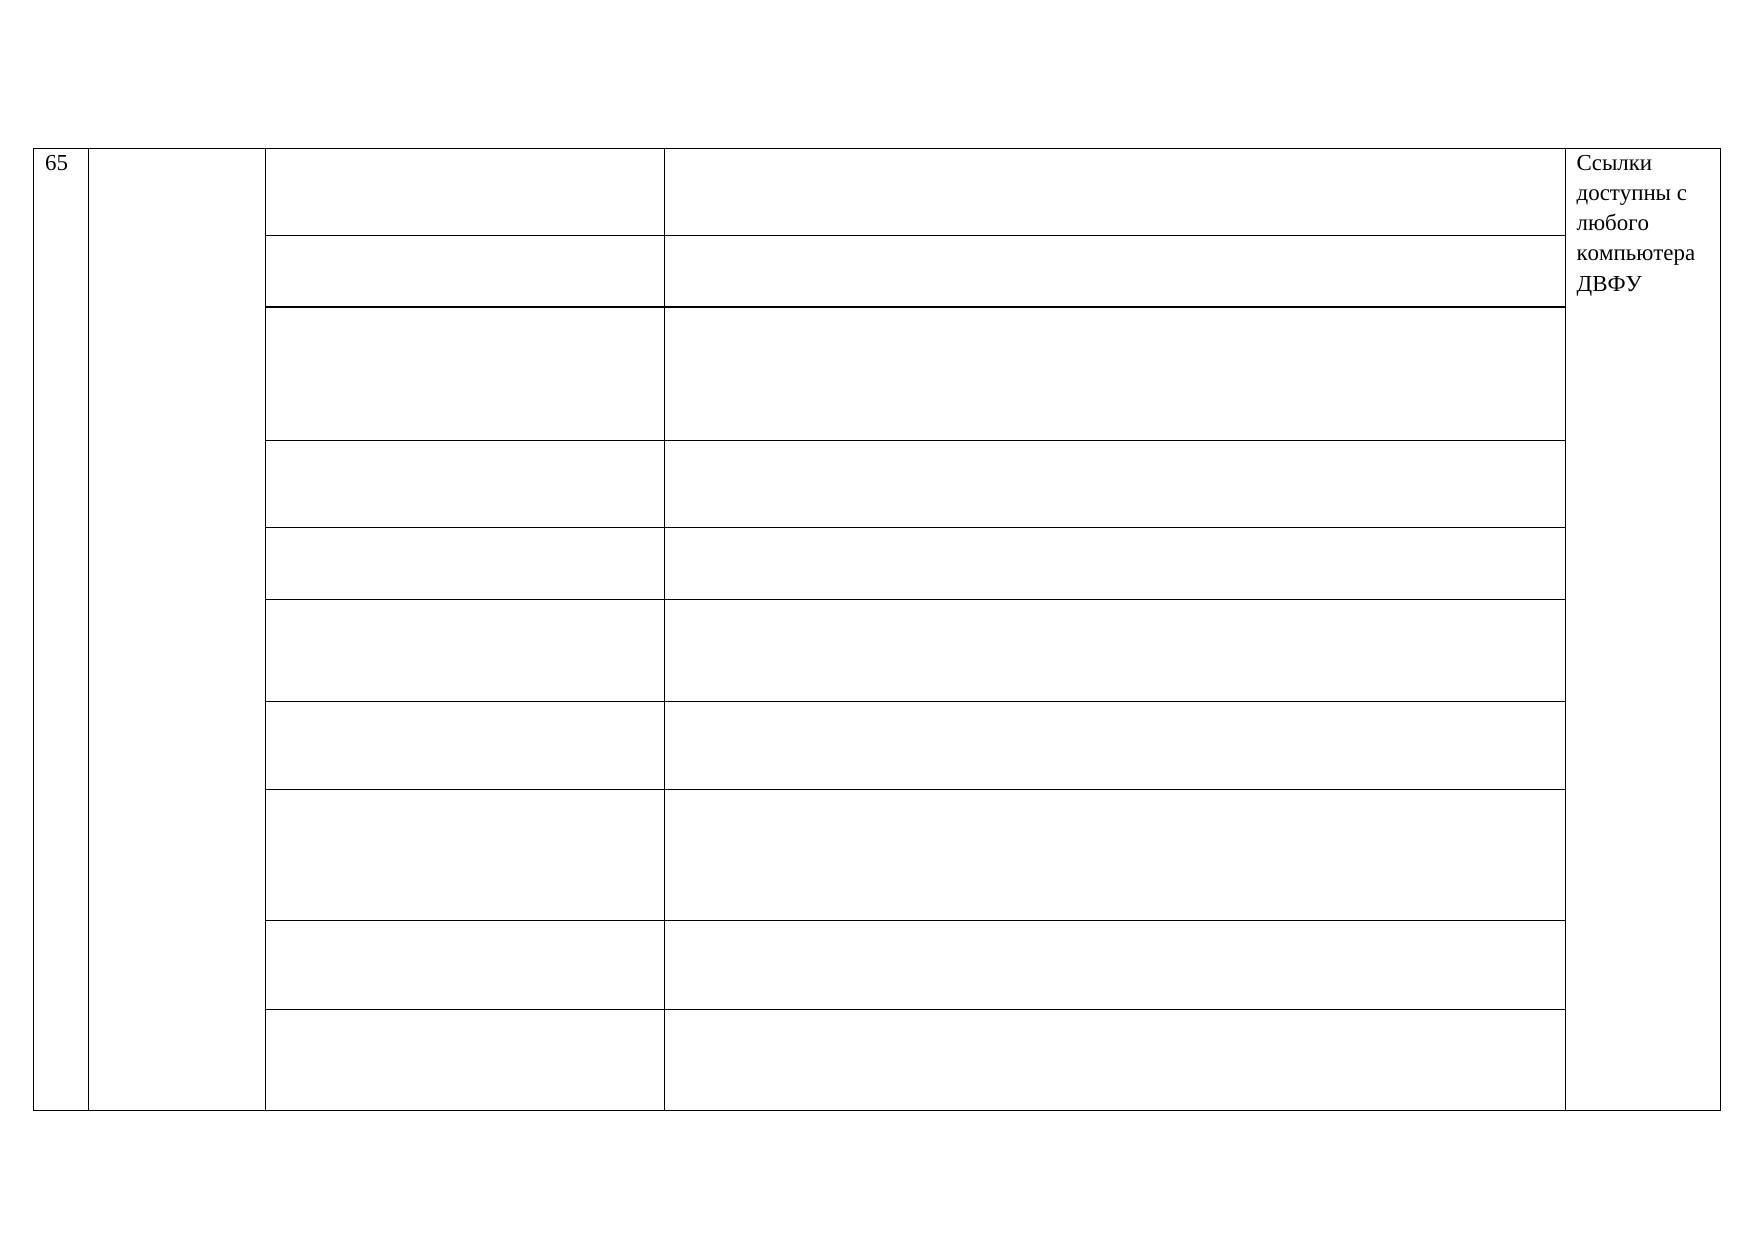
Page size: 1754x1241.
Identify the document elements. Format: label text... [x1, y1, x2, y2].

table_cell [1566, 149, 1720, 1110]
table_cell [266, 528, 664, 599]
table_cell [266, 441, 664, 527]
table_cell [665, 790, 1565, 920]
table_cell [266, 236, 664, 306]
table_cell [266, 308, 664, 439]
table_cell [266, 921, 664, 1009]
table_cell [266, 1010, 664, 1110]
table_cell [665, 1010, 1565, 1110]
table_cell [665, 702, 1565, 789]
table_cell [665, 149, 1565, 235]
table_cell 65 [34, 149, 88, 1110]
table_cell [665, 441, 1565, 527]
table_cell [266, 702, 664, 789]
table_cell [665, 600, 1565, 701]
table_cell [665, 528, 1565, 599]
table_cell [266, 790, 664, 920]
table_cell [665, 236, 1565, 306]
table_cell [266, 149, 664, 235]
table_cell [89, 149, 265, 1110]
table_cell [266, 600, 664, 701]
table_cell [665, 308, 1565, 439]
table_cell [665, 921, 1565, 1009]
